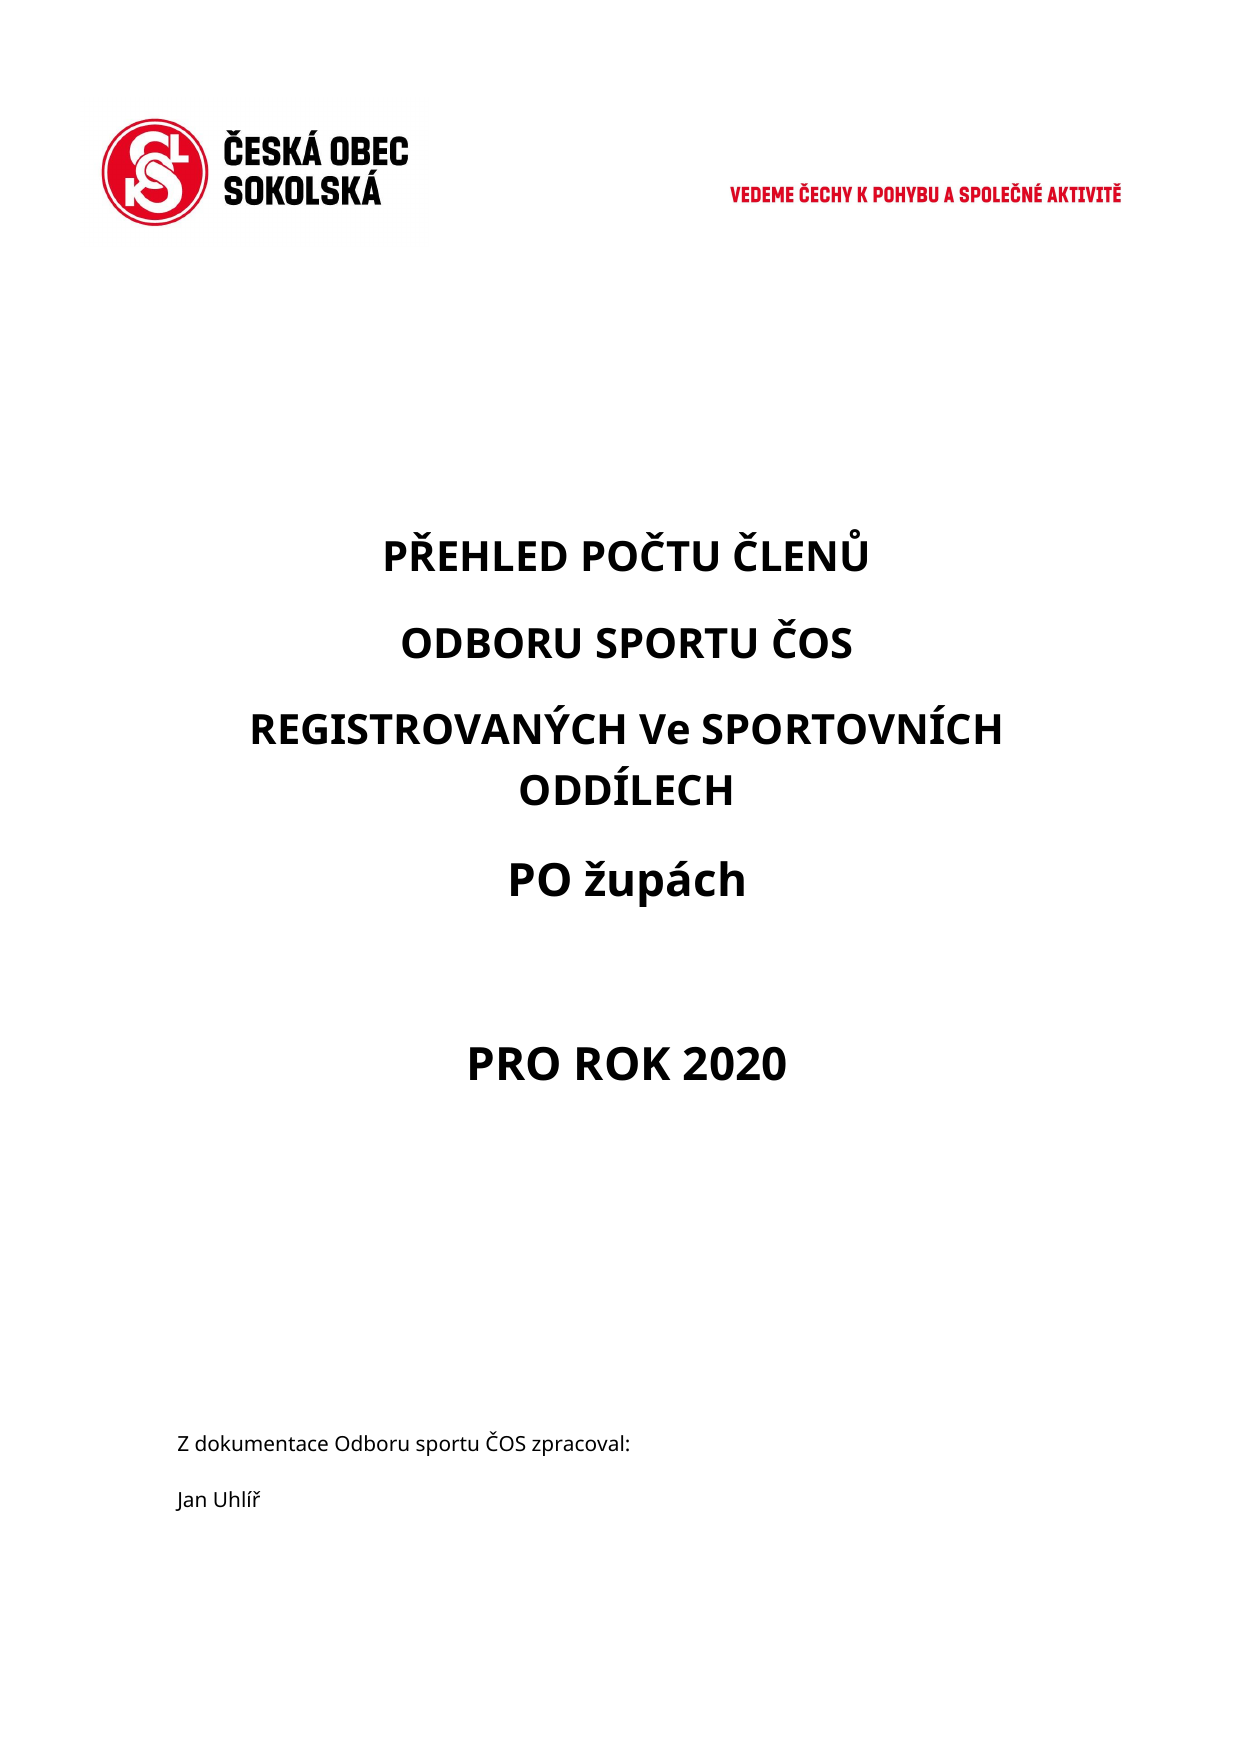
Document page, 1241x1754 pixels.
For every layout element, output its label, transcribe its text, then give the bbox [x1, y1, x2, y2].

text Z dokumentace Odboru sportu ČOS zpracoval: [177, 1429, 1077, 1458]
text Jan Uhlíř [177, 1485, 1077, 1513]
picture [80, 97, 429, 247]
picture [728, 181, 1123, 205]
text PŘEHLED POČTU ČLENŮ [177, 527, 1077, 584]
text PRO ROK 2020 [177, 1032, 1077, 1094]
text REGISTROVANÝCH Ve SPORTOVNÍCH ODDÍLECH [177, 700, 1077, 818]
text ODBORU SPORTU ČOS [177, 613, 1077, 670]
text PO župách [177, 847, 1077, 910]
